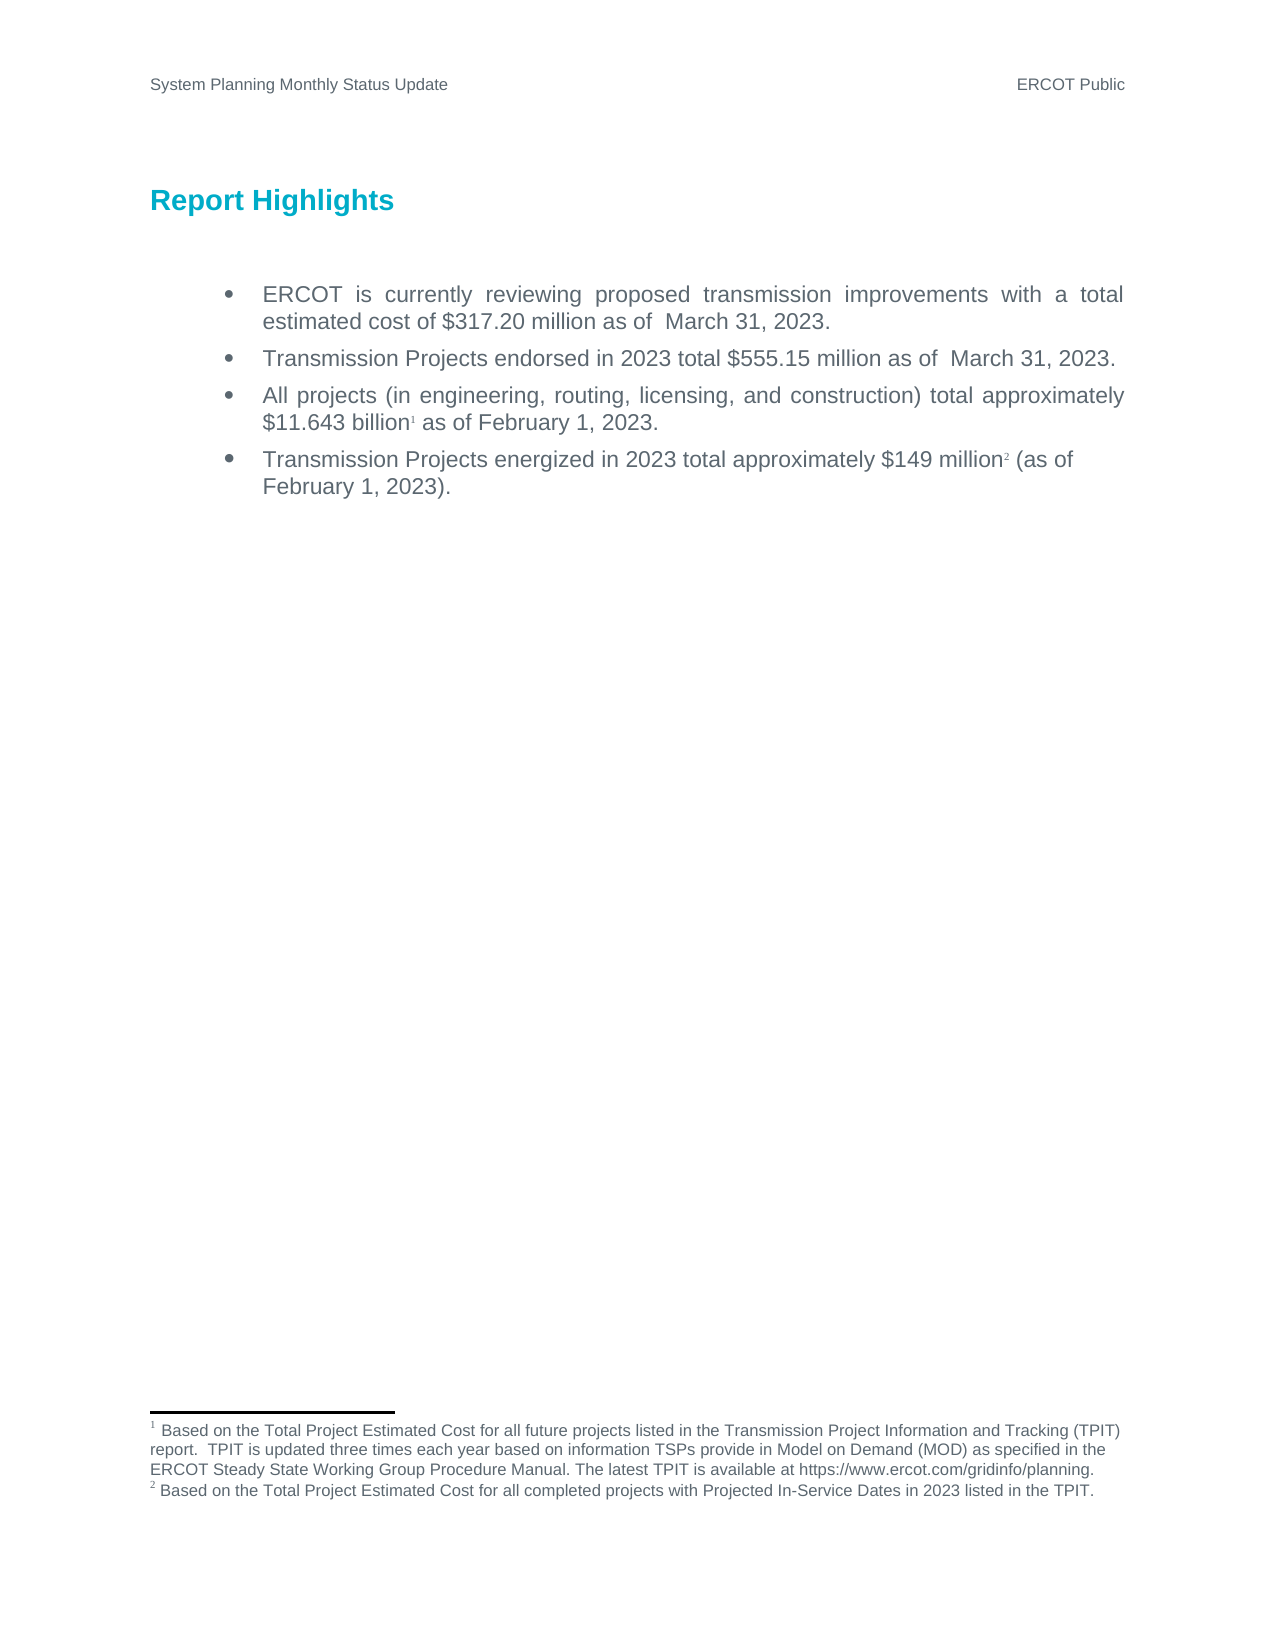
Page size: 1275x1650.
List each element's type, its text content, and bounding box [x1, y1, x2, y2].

list Transmission Projects energized in 2023 total approximately $149 million (as of February 1, 2023). [225, 446, 1125, 499]
list Transmission Projects endorsed in 2023 total $555.15 million as of March 31, 2023. [225, 345, 1125, 372]
subtitle Report Highlights [150, 183, 1125, 217]
list ERCOT is currently reviewing proposed transmission improvements with a total estimated cost of $317.20 million as of March 31, 2023. [225, 281, 1125, 335]
list All projects (in engineering, routing, licensing, and construction) total approximately $11.643 billion as of February 1, 2023. [225, 382, 1125, 436]
